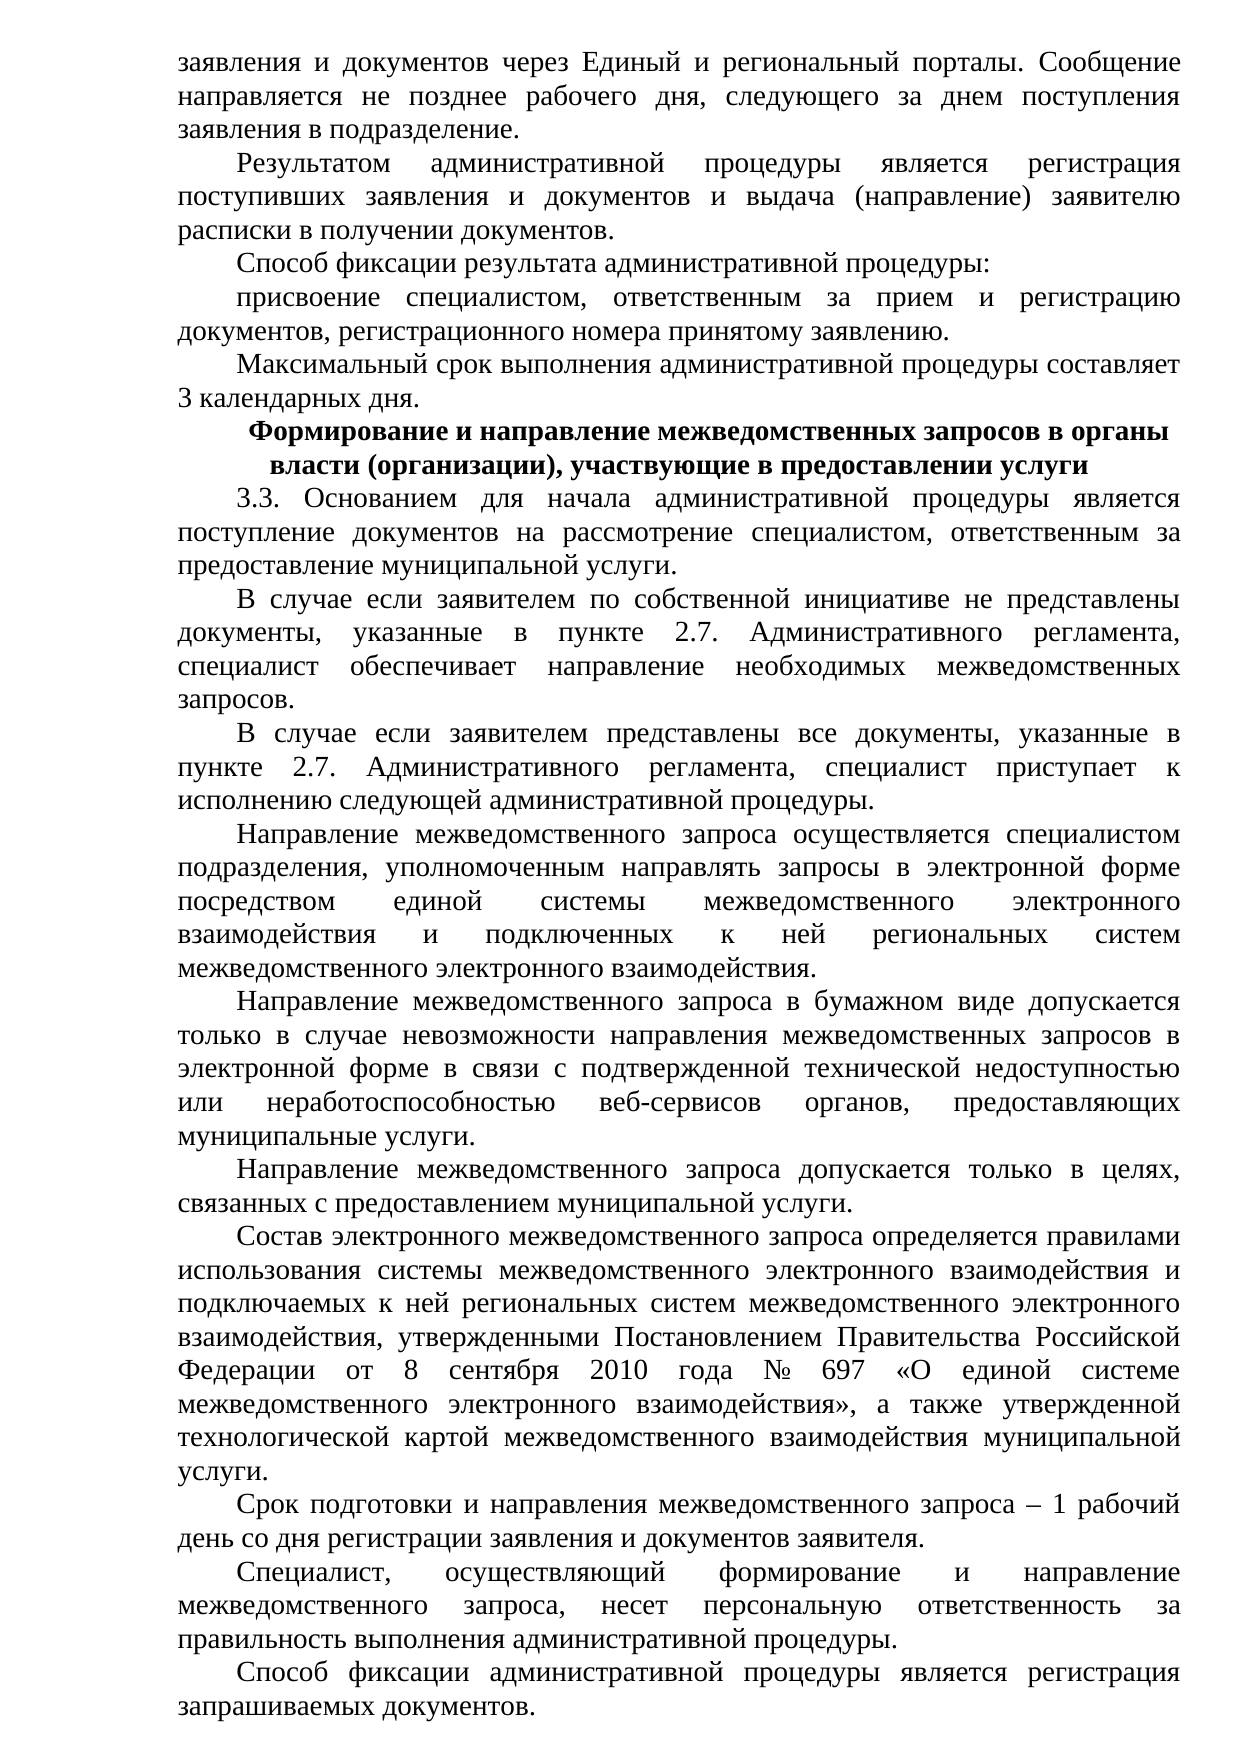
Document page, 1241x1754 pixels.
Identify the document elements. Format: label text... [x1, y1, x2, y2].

text Направление межведомственного запроса допускается только в целях, связанных с предоставлением муниципальной услуги. [177, 1151, 1181, 1218]
text Срок подготовки и направления межведомственного запроса – 1 рабочий день со дня регистрации заявления и документов заявителя. [177, 1487, 1181, 1554]
text Специалист, осуществляющий формирование и направление межведомственного запроса, несет персональную ответственность за правильность выполнения административной процедуры. [177, 1554, 1181, 1654]
text Способ фиксации административной процедуры является регистрация запрашиваемых документов. [177, 1654, 1181, 1721]
text В случае если заявителем по собственной инициативе не представлены документы, указанные в пункте 2.7. Административного регламента, специалист обеспечивает направление необходимых межведомственных запросов. [177, 581, 1181, 715]
text В случае если заявителем представлены все документы, указанные в пункте 2.7. Административного регламента, специалист приступает к исполнению следующей административной процедуры. [177, 715, 1181, 816]
text 3.3. Основанием для начала административной процедуры является поступление документов на рассмотрение специалистом, ответственным за предоставление муниципальной услуги. [177, 480, 1181, 581]
text Формирование и направление межведомственных запросов в органы власти (организации), участвующие в предоставлении услуги [177, 413, 1181, 480]
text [177, 44, 1181, 145]
text Состав электронного межведомственного запроса определяется правилами использования системы межведомственного электронного взаимодействия и подключаемых к ней региональных систем межведомственного электронного взаимодействия, утвержденными Постановлением Правительства Российской Федерации от 8 сентября 2010 года № 697 «О единой системе межведомственного электронного взаимодействия», а также утвержденной технологической картой межведомственного взаимодействия муниципальной услуги. [177, 1218, 1181, 1487]
text Результатом административной процедуры является регистрация поступивших заявления и документов и выдача (направление) заявителю расписки в получении документов. [177, 145, 1181, 246]
text присвоение специалистом, ответственным за прием и регистрацию документов, регистрационного номера принятому заявлению. [177, 279, 1181, 346]
text Способ фиксации результата административной процедуры: [177, 246, 1181, 279]
text Направление межведомственного запроса в бумажном виде допускается только в случае невозможности направления межведомственных запросов в электронной форме в связи с подтвержденной технической недоступностью или неработоспособностью веб-сервисов органов, предоставляющих муниципальные услуги. [177, 983, 1181, 1151]
text Направление межведомственного запроса осуществляется специалистом подразделения, уполномоченным направлять запросы в электронной форме посредством единой системы межведомственного электронного взаимодействия и подключенных к ней региональных систем межведомственного электронного взаимодействия. [177, 816, 1181, 983]
text Максимальный срок выполнения административной процедуры составляет 3 календарных дня. [177, 346, 1181, 413]
